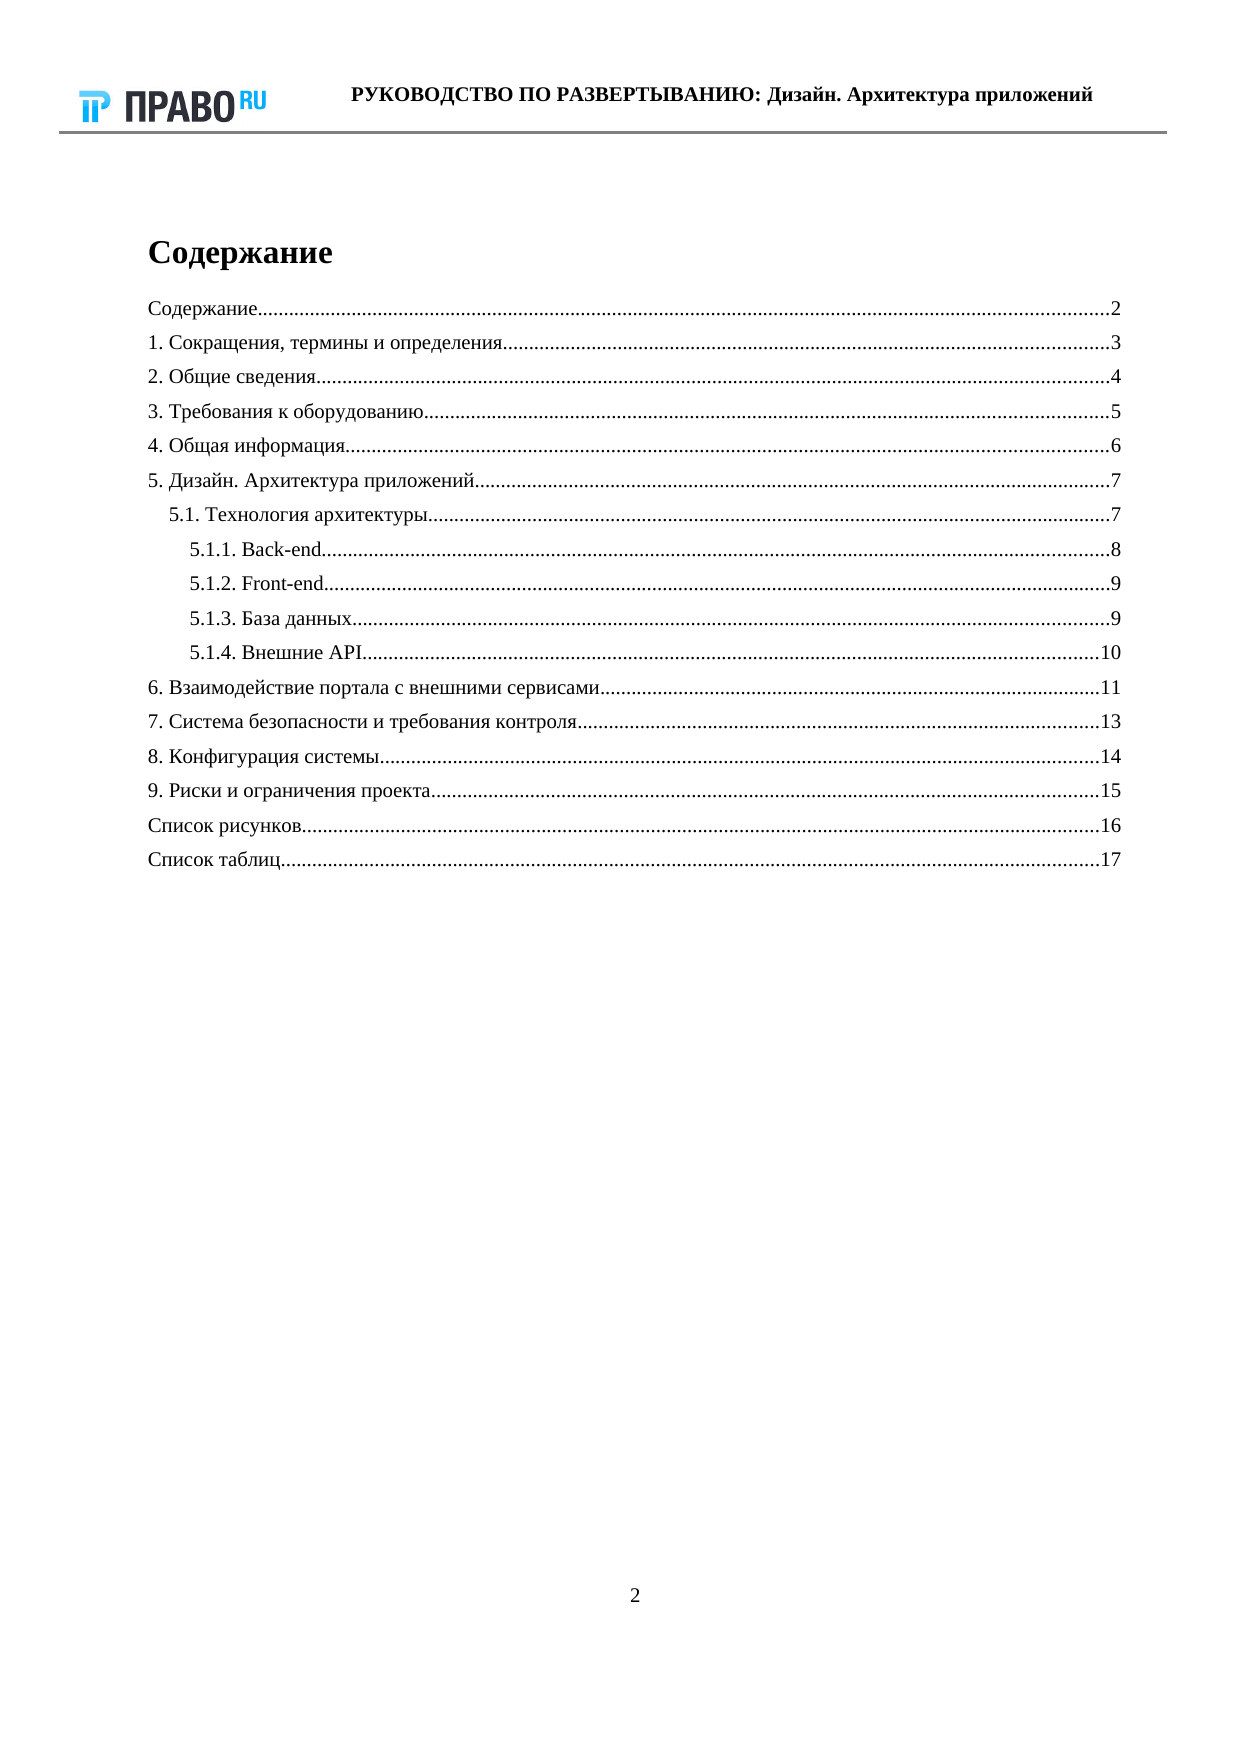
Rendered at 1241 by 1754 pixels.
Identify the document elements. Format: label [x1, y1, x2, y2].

picture [70, 80, 266, 131]
